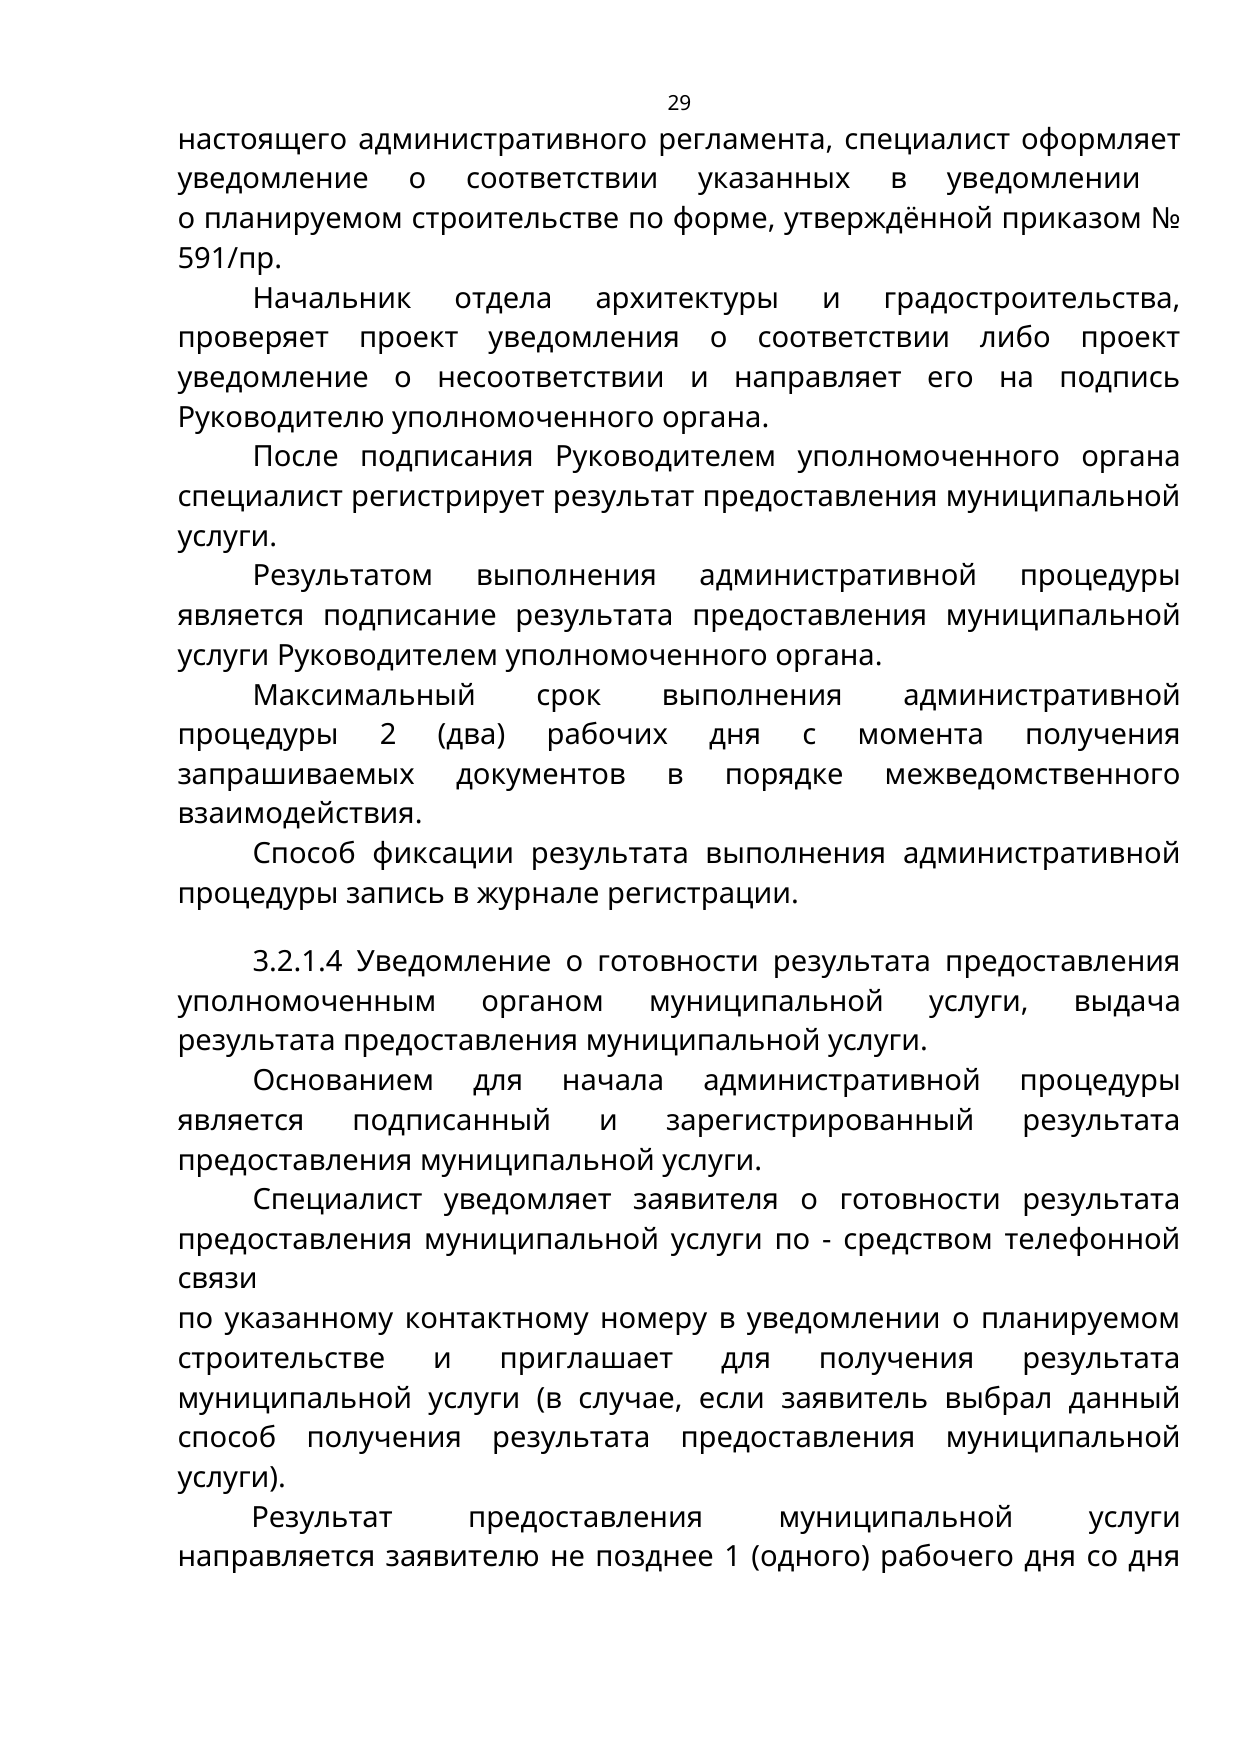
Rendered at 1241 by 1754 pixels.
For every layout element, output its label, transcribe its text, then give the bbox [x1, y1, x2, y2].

text Начальник отдела архитектуры и градостроительства, проверяет проект уведомления о соответствии либо проект уведомление о несоответствии и направляет его на подпись Руководителю уполномоченного органа. [177, 277, 1181, 436]
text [177, 1496, 1181, 1575]
text После подписания Руководителем уполномоченного органа специалист регистрирует результат предоставления муниципальной услуги. [177, 436, 1181, 555]
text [177, 118, 1181, 277]
text Основанием для начала административной процедуры является подписанный и зарегистрированный результата предоставления муниципальной услуги. [177, 1059, 1181, 1178]
text Результатом выполнения административной процедуры является подписание результата предоставления муниципальной услуги Руководителем уполномоченного органа. [177, 555, 1181, 674]
text 3.2.1.4 Уведомление о готовности результата предоставления уполномоченным органом муниципальной услуги, выдача результата предоставления муниципальной услуги. [177, 940, 1181, 1059]
text Максимальный срок выполнения административной процедуры 2 (два) рабочих дня с момента получения запрашиваемых документов в порядке межведомственного взаимодействия. [177, 674, 1181, 832]
text Специалист уведомляет заявителя о готовности результата предоставления муниципальной услуги по - средством телефонной связи по указанному контактному номеру в уведомлении о планируемом строительстве и приглашает для получения результата муниципальной услуги (в случае, если заявитель выбрал данный способ получения результата предоставления муниципальной услуги). [177, 1178, 1181, 1496]
text Способ фиксации результата выполнения административной процедуры запись в журнале регистрации. [177, 832, 1181, 912]
